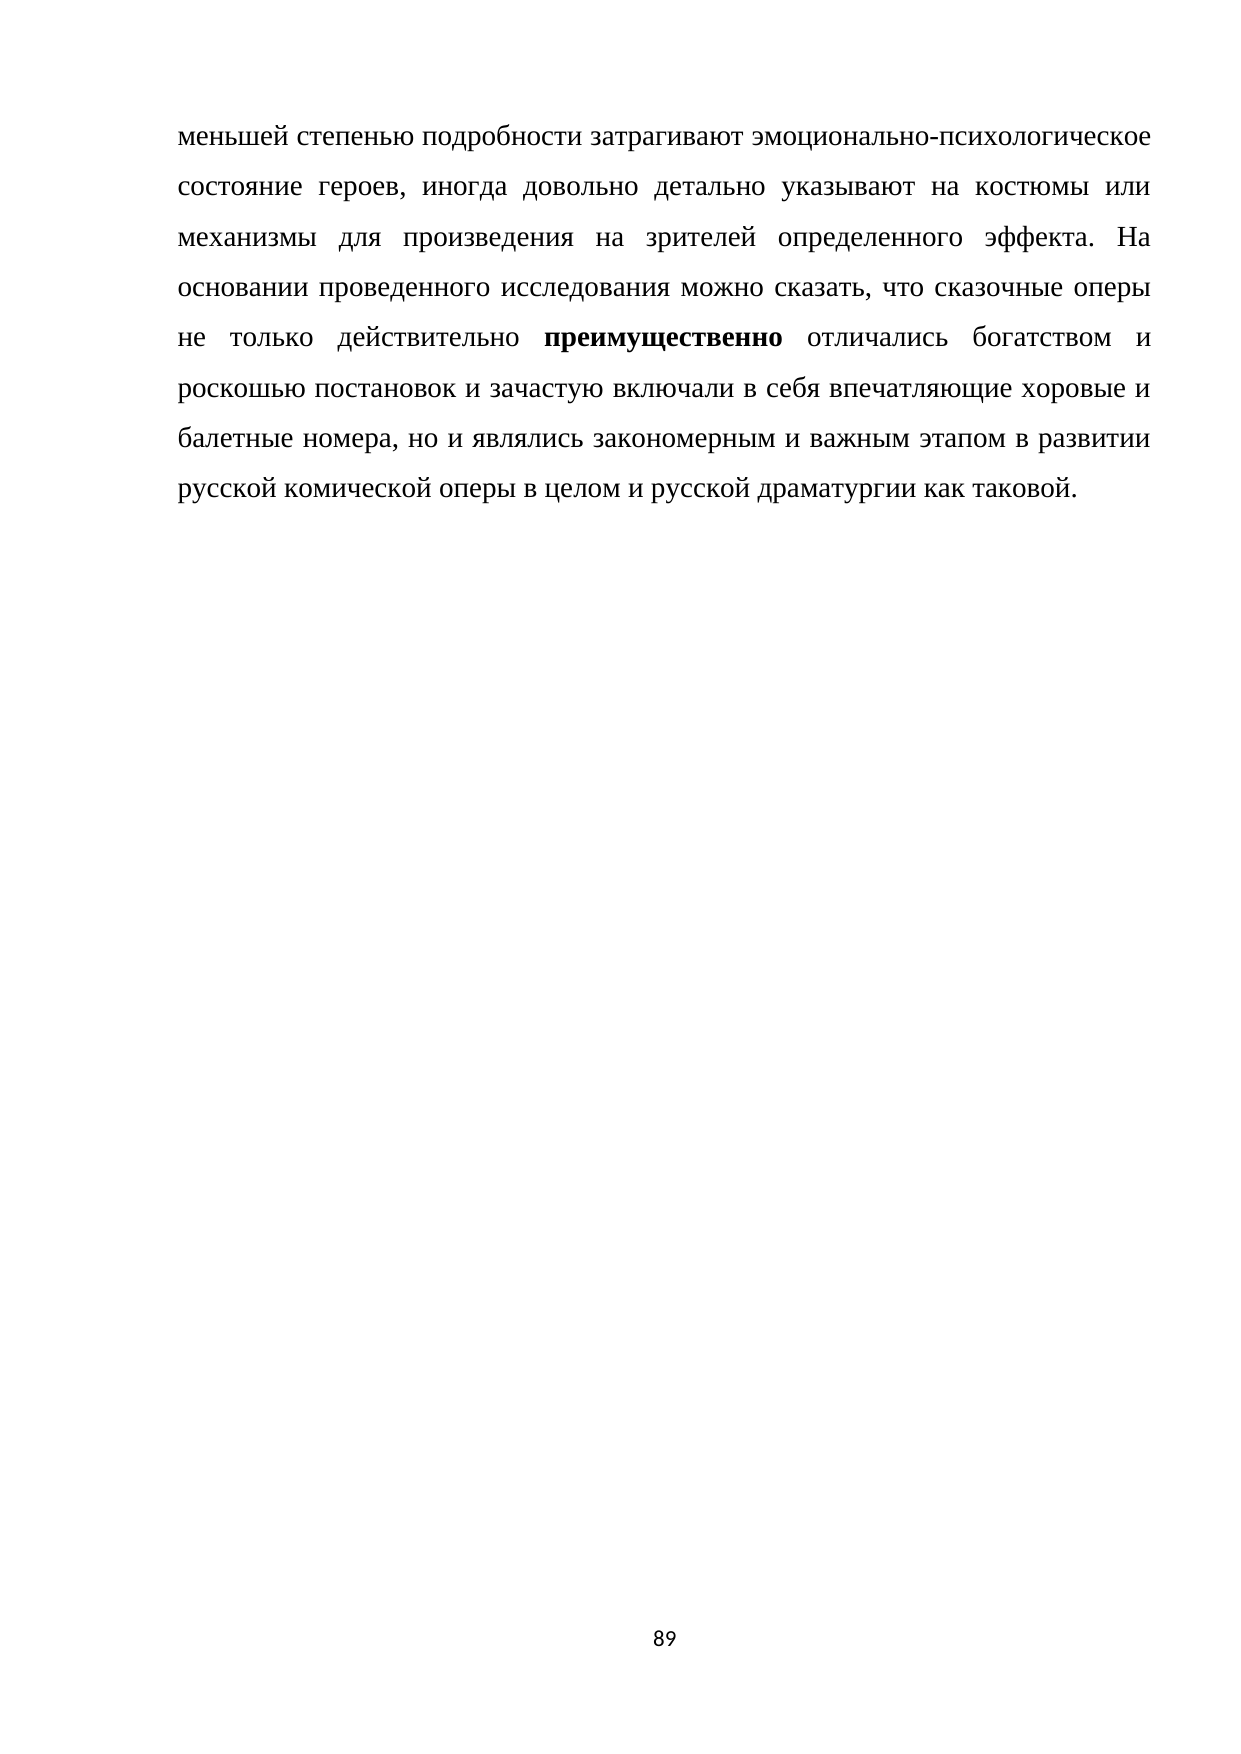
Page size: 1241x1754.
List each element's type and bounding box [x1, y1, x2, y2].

text [177, 118, 1152, 504]
